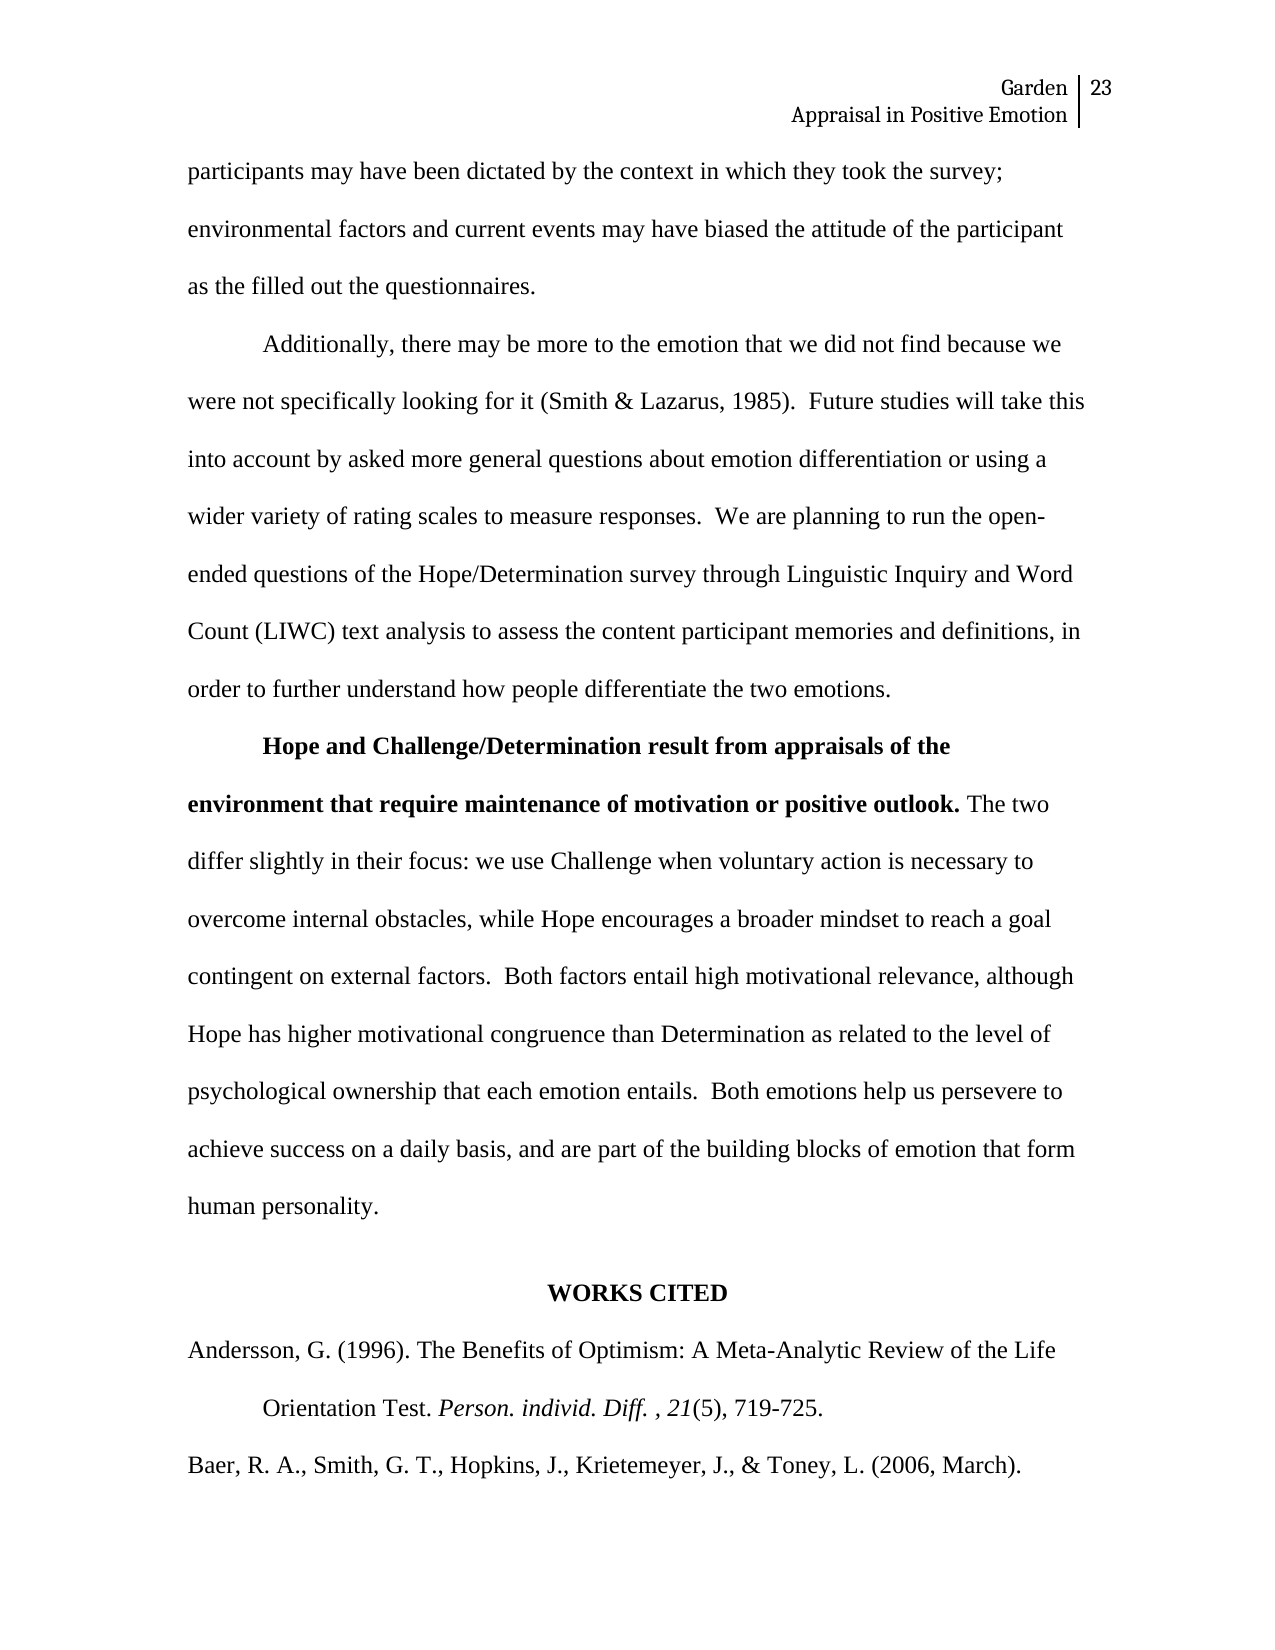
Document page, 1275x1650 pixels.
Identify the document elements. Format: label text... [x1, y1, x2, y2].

text Andersson, G. (1996). The Benefits of Optimism: A Meta-Analytic Review of the Life [187, 1335, 1087, 1364]
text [187, 156, 1087, 300]
text Orientation Test. Person. individ. Diff. , 21(5), 719-725. [187, 1393, 1087, 1421]
text Baer, R. A., Smith, G. T., Hopkins, J., Krietemeyer, J., & Toney, L. (2006, March). [187, 1450, 1087, 1479]
text Additionally, there may be more to the emotion that we did not find because we were not specifically looking for it (Smith & Lazarus, 1985). Future studies will take this into account by asked more general questions about emotion differentiation or using a wider variety of rating scales to measure responses. We are planning to run the open-ended questions of the Hope/Determination survey through Linguistic Inquiry and Word Count (LIWC) text analysis to assess the content participant memories and definitions, in order to further understand how people differentiate the two emotions. [187, 329, 1087, 703]
text Hope and Challenge/Determination result from appraisals of the environment that require maintenance of motivation or positive outlook. The two differ slightly in their focus: we use Challenge when voluntary action is necessary to overcome internal obstacles, while Hope encourages a broader mindset to reach a goal contingent on external factors. Both factors entail high motivational relevance, although Hope has higher motivational congruence than Determination as related to the level of psychological ownership that each emotion entails. Both emotions help us persevere to achieve success on a daily basis, and are part of the building blocks of emotion that form human personality. [187, 731, 1087, 1220]
text WORKS CITED [187, 1278, 1087, 1306]
